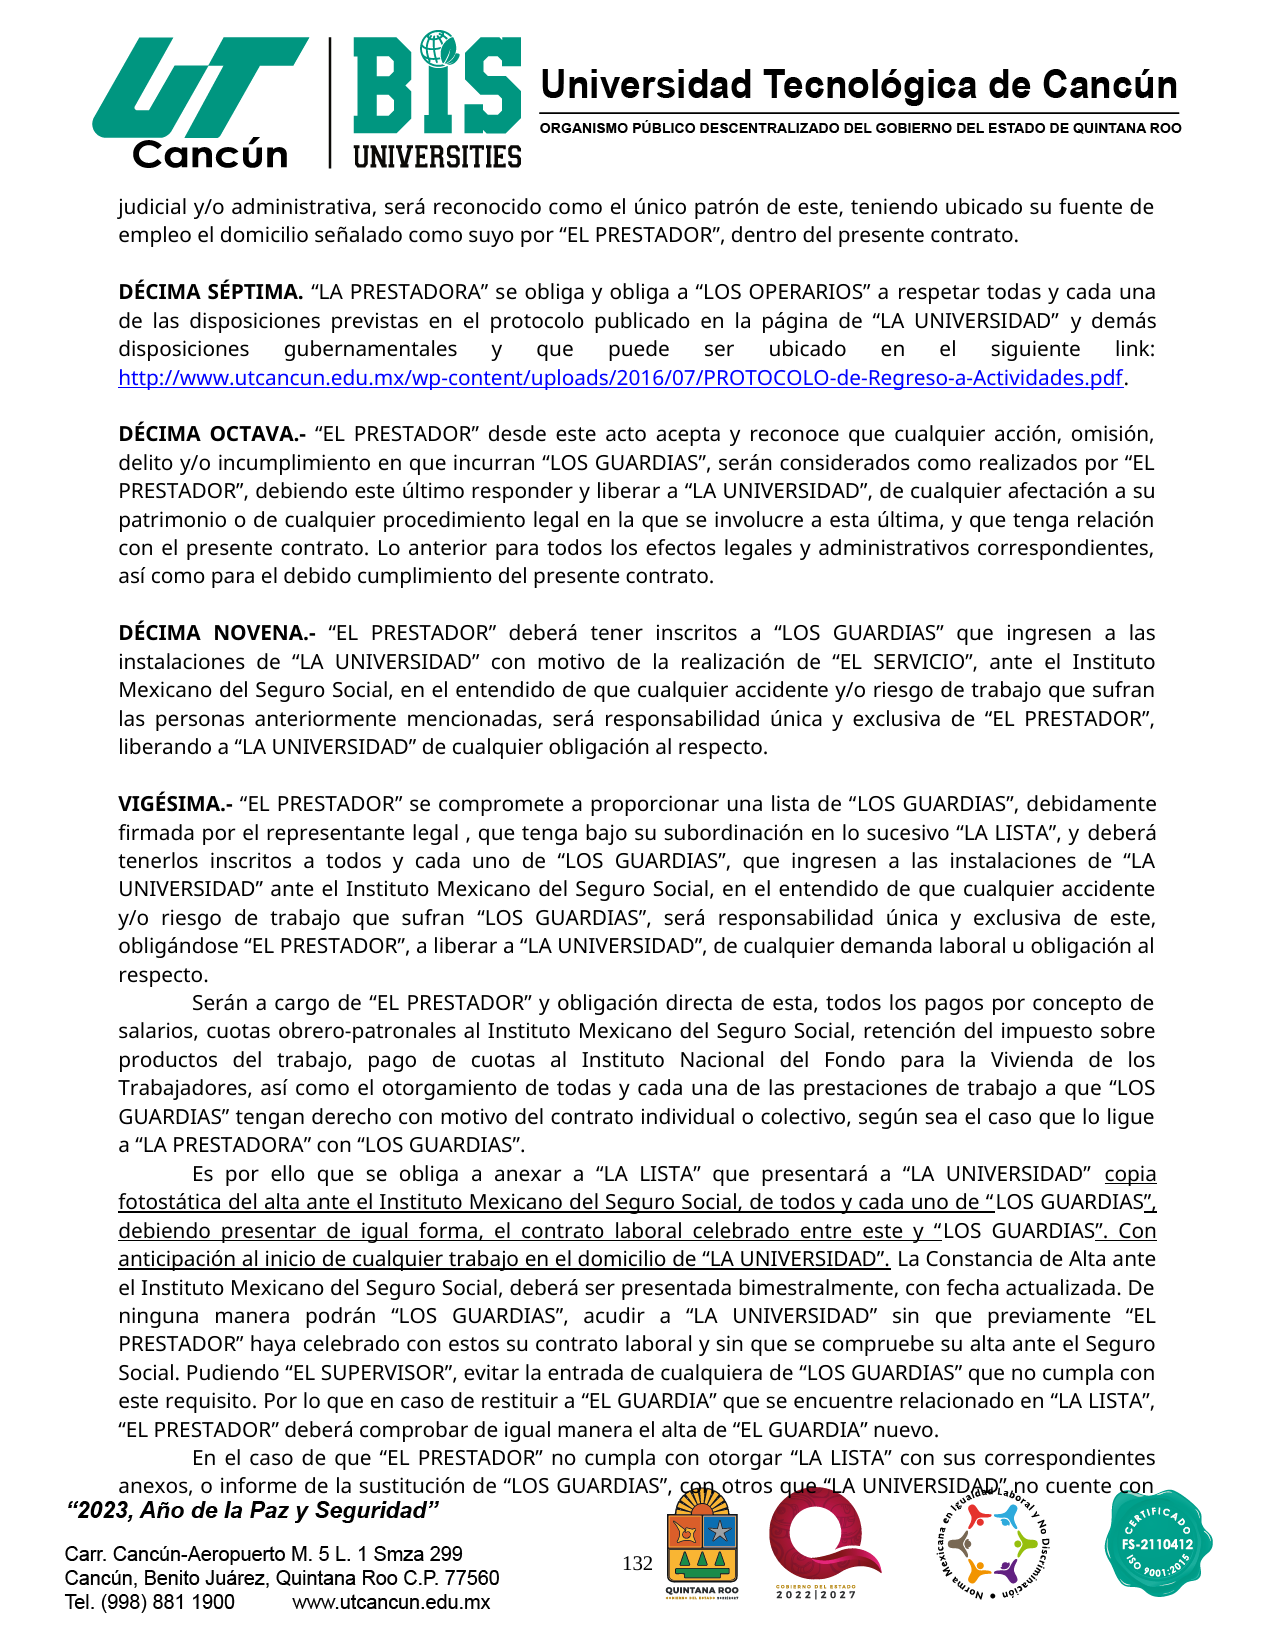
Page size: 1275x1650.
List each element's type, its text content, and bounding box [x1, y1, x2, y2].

picture [1, 1450, 1275, 1650]
text VIGÉSIMA.- “EL PRESTADOR” se compromete a proporcionar una lista de “LOS GUARDIAS”, debidamente firmada por el representante legal , que tenga bajo su subordinación en lo sucesivo “LA LISTA”, y deberá tenerlos inscritos a todos y cada uno de “LOS GUARDIAS”, que ingresen a las instalaciones de “LA UNIVERSIDAD” ante el Instituto Mexicano del Seguro Social, en el entendido de que cualquier accidente y/o riesgo de trabajo que sufran “LOS GUARDIAS”, será responsabilidad única y exclusiva de este, obligándose “EL PRESTADOR”, a liberar a “LA UNIVERSIDAD”, de cualquier demanda laboral u obligación al respecto. [118, 789, 1157, 988]
text DÉCIMA SÉPTIMA. “LA PRESTADORA” se obliga y obliga a “LOS OPERARIOS” a respetar todas y cada una de las disposiciones previstas en el protocolo publicado en la página de “LA UNIVERSIDAD” y demás disposiciones gubernamentales y que puede ser ubicado en el siguiente link: http://www.utcancun.edu.mx/wp-content/uploads/2016/07/PROTOCOLO-de-Regreso-a-Actividades.pdf. [118, 277, 1157, 391]
text DÉCIMA OCTAVA.- “EL PRESTADOR” desde este acto acepta y reconoce que cualquier acción, omisión, delito y/o incumplimiento en que incurran “LOS GUARDIAS”, serán considerados como realizados por “EL PRESTADOR”, debiendo este último responder y liberar a “LA UNIVERSIDAD”, de cualquier afectación a su patrimonio o de cualquier procedimiento legal en la que se involucre a esta última, y que tenga relación con el presente contrato. Lo anterior para todos los efectos legales y administrativos correspondientes, así como para el debido cumplimiento del presente contrato. [118, 419, 1157, 590]
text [118, 1443, 1157, 1500]
text Es por ello que se obliga a anexar a “LA LISTA” que presentará a “LA UNIVERSIDAD” copia fotostática del alta ante el Instituto Mexicano del Seguro Social, de todos y cada uno de “LOS GUARDIAS”, debiendo presentar de igual forma, el contrato laboral celebrado entre este y “LOS GUARDIAS”. Con anticipación al inicio de cualquier trabajo en el domicilio de “LA UNIVERSIDAD”. La Constancia de Alta ante el Instituto Mexicano del Seguro Social, deberá ser presentada bimestralmente, con fecha actualizada. De ninguna manera podrán “LOS GUARDIAS”, acudir a “LA UNIVERSIDAD” sin que previamente “EL PRESTADOR” haya celebrado con estos su contrato laboral y sin que se compruebe su alta ante el Seguro Social. Pudiendo “EL SUPERVISOR”, evitar la entrada de cualquiera de “LOS GUARDIAS” que no cumpla con este requisito. Por lo que en caso de restituir a “EL GUARDIA” que se encuentre relacionado en “LA LISTA”, “EL PRESTADOR” deberá comprobar de igual manera el alta de “EL GUARDIA” nuevo. [118, 1159, 1157, 1443]
text Serán a cargo de “EL PRESTADOR” y obligación directa de esta, todos los pagos por concepto de salarios, cuotas obrero-patronales al Instituto Mexicano del Seguro Social, retención del impuesto sobre productos del trabajo, pago de cuotas al Instituto Nacional del Fondo para la Vivienda de los Trabajadores, así como el otorgamiento de todas y cada una de las prestaciones de trabajo a que “LOS GUARDIAS” tengan derecho con motivo del contrato individual o colectivo, según sea el caso que lo ligue a “LA PRESTADORA” con “LOS GUARDIAS”. [118, 988, 1157, 1159]
text DÉCIMA NOVENA.- “EL PRESTADOR” deberá tener inscritos a “LOS GUARDIAS” que ingresen a las instalaciones de “LA UNIVERSIDAD” con motivo de la realización de “EL SERVICIO”, ante el Instituto Mexicano del Seguro Social, en el entendido de que cualquier accidente y/o riesgo de trabajo que sufran las personas anteriormente mencionadas, será responsabilidad única y exclusiva de “EL PRESTADOR”, liberando a “LA UNIVERSIDAD” de cualquier obligación al respecto. [118, 618, 1157, 761]
picture [0, 0, 1274, 207]
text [118, 192, 1157, 249]
